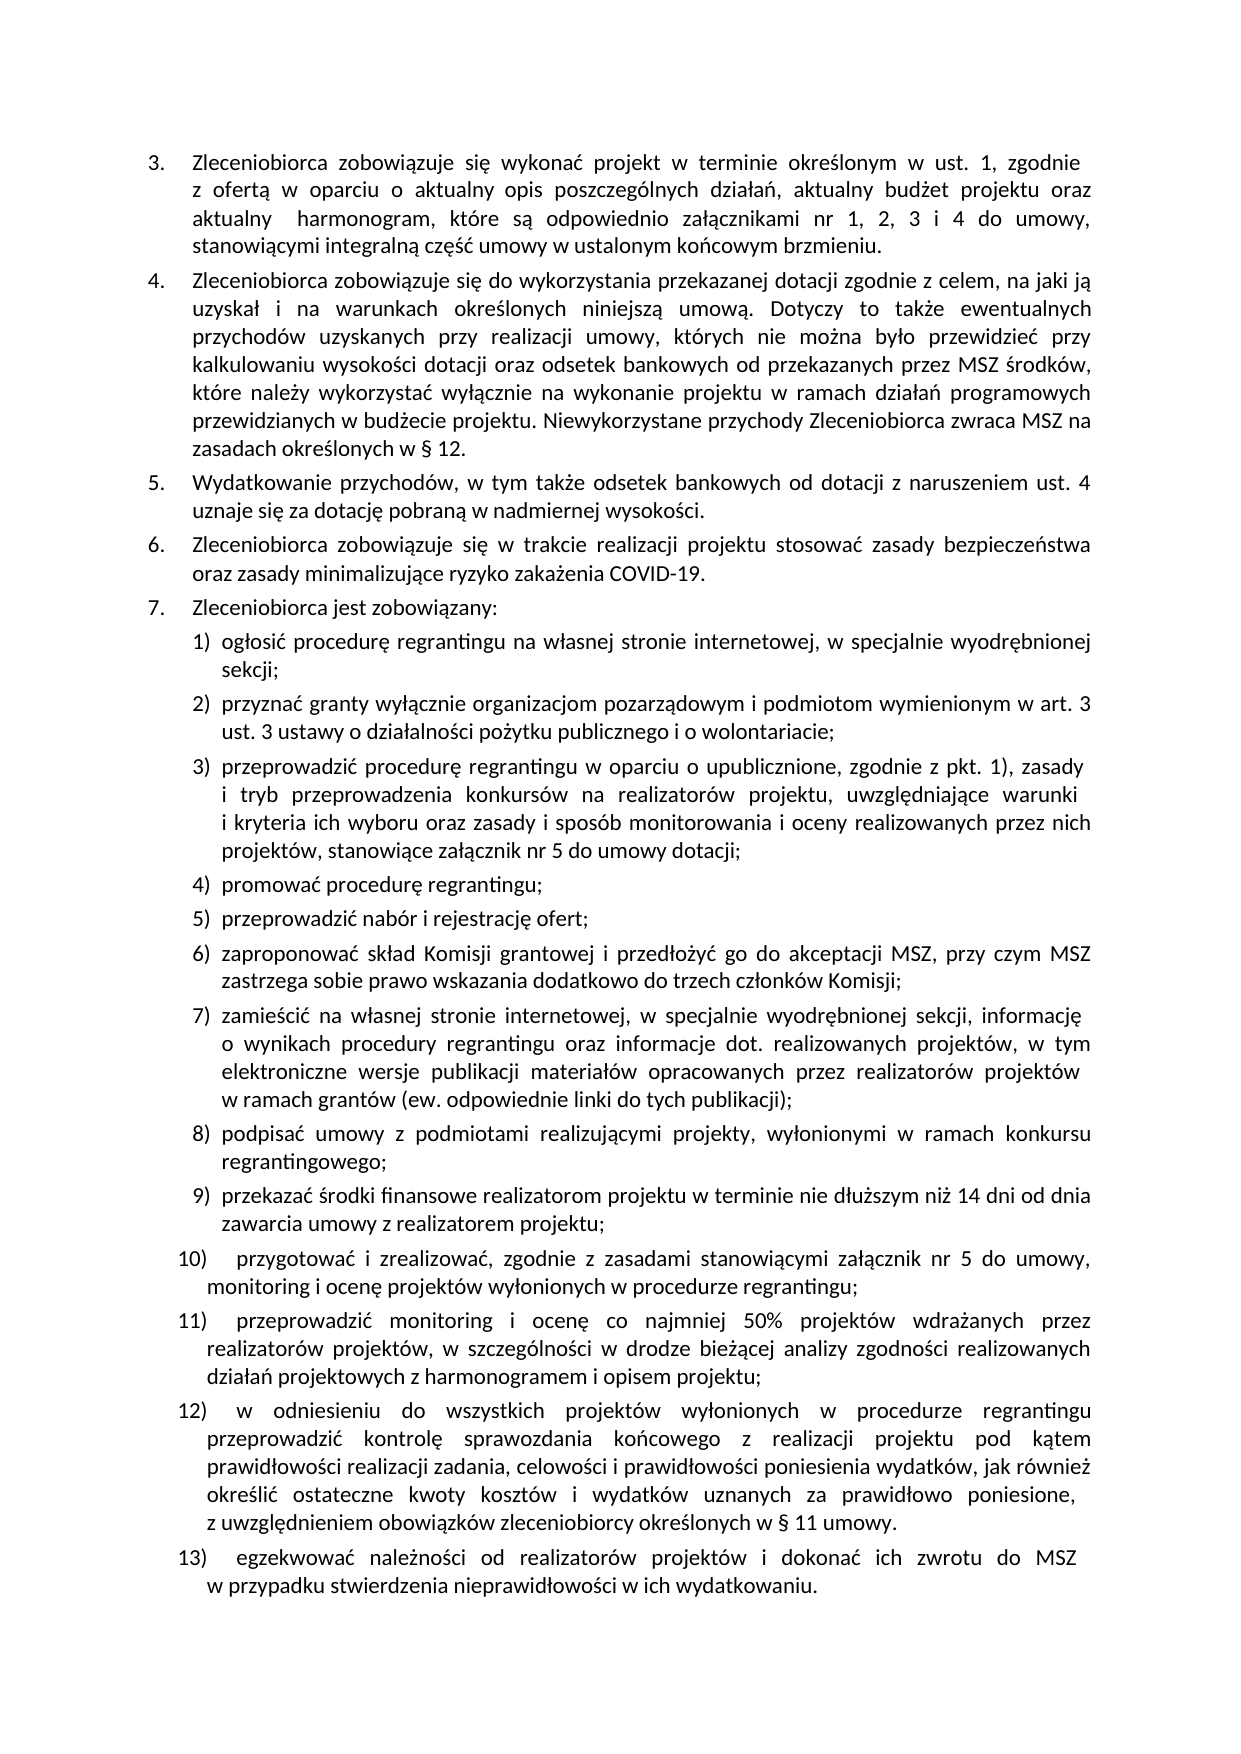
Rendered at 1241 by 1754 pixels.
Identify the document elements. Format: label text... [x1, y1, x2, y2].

text przyznać granty wyłącznie organizacjom pozarządowym i podmiotom wymienionym w art. 3 ust. 3 ustawy o działalności pożytku publicznego i o wolontariacie; [192, 689, 1093, 746]
text Zleceniobiorca jest zobowiązany: [148, 593, 1093, 621]
text Wydatkowanie przychodów, w tym także odsetek bankowych od dotacji z naruszeniem ust. 4 uznaje się za dotację pobraną w nadmiernej wysokości. [148, 468, 1093, 524]
text podpisać umowy z podmiotami realizującymi projekty, wyłonionymi w ramach konkursu regrantingowego; [192, 1119, 1093, 1175]
text Zleceniobiorca zobowiązuje się do wykorzystania przekazanej dotacji zgodnie z celem, na jaki ją uzyskał i na warunkach określonych niniejszą umową. Dotyczy to także ewentualnych przychodów uzyskanych przy realizacji umowy, których nie można było przewidzieć przy kalkulowaniu wysokości dotacji oraz odsetek bankowych od przekazanych przez MSZ środków, które należy wykorzystać wyłącznie na wykonanie projektu w ramach działań programowych przewidzianych w budżecie projektu. Niewykorzystane przychody Zleceniobiorca zwraca MSZ na zasadach określonych w § 12. [148, 266, 1093, 462]
text zamieścić na własnej stronie internetowej, w specjalnie wyodrębnionej sekcji, informację o wynikach procedury regrantingu oraz informacje dot. realizowanych projektów, w tym elektroniczne wersje publikacji materiałów opracowanych przez realizatorów projektów w ramach grantów (ew. odpowiednie linki do tych publikacji); [192, 1001, 1093, 1113]
text ogłosić procedurę regrantingu na własnej stronie internetowej, w specjalnie wyodrębnionej sekcji; [192, 627, 1093, 683]
text zaproponować skład Komisji grantowej i przedłożyć go do akceptacji MSZ, przy czym MSZ zastrzega sobie prawo wskazania dodatkowo do trzech członków Komisji; [192, 939, 1093, 995]
text przygotować i zrealizować, zgodnie z zasadami stanowiącymi załącznik nr 5 do umowy, monitoring i ocenę projektów wyłonionych w procedurze regrantingu; [177, 1244, 1093, 1300]
text przeprowadzić procedurę regrantingu w oparciu o upublicznione, zgodnie z pkt. 1), zasady i tryb przeprowadzenia konkursów na realizatorów projektu, uwzględniające warunki i kryteria ich wyboru oraz zasady i sposób monitorowania i oceny realizowanych przez nich projektów, stanowiące załącznik nr 5 do umowy dotacji; [192, 752, 1093, 864]
text Zleceniobiorca zobowiązuje się wykonać projekt w terminie określonym w ust. 1, zgodnie z ofertą w oparciu o aktualny opis poszczególnych działań, aktualny budżet projektu oraz aktualny harmonogram, które są odpowiednio załącznikami nr 1, 2, 3 i 4 do umowy, stanowiącymi integralną część umowy w ustalonym końcowym brzmieniu. [148, 148, 1093, 260]
text przeprowadzić nabór i rejestrację ofert; [192, 904, 1093, 932]
text przeprowadzić monitoring i ocenę co najmniej 50% projektów wdrażanych przez realizatorów projektów, w szczególności w drodze bieżącej analizy zgodności realizowanych działań projektowych z harmonogramem i opisem projektu; [177, 1306, 1093, 1390]
text przekazać środki finansowe realizatorom projektu w terminie nie dłuższym niż 14 dni od dnia zawarcia umowy z realizatorem projektu; [192, 1182, 1093, 1238]
text egzekwować należności od realizatorów projektów i dokonać ich zwrotu do MSZ w przypadku stwierdzenia nieprawidłowości w ich wydatkowaniu. [177, 1543, 1093, 1599]
text promować procedurę regrantingu; [192, 870, 1093, 898]
text w odniesieniu do wszystkich projektów wyłonionych w procedurze regrantingu przeprowadzić kontrolę sprawozdania końcowego z realizacji projektu pod kątem prawidłowości realizacji zadania, celowości i prawidłowości poniesienia wydatków, jak również określić ostateczne kwoty kosztów i wydatków uznanych za prawidłowo poniesione, z uwzględnieniem obowiązków zleceniobiorcy określonych w § 11 umowy. [177, 1396, 1093, 1537]
text Zleceniobiorca zobowiązuje się w trakcie realizacji projektu stosować zasady bezpieczeństwa oraz zasady minimalizujące ryzyko zakażenia COVID-19. [148, 531, 1093, 587]
